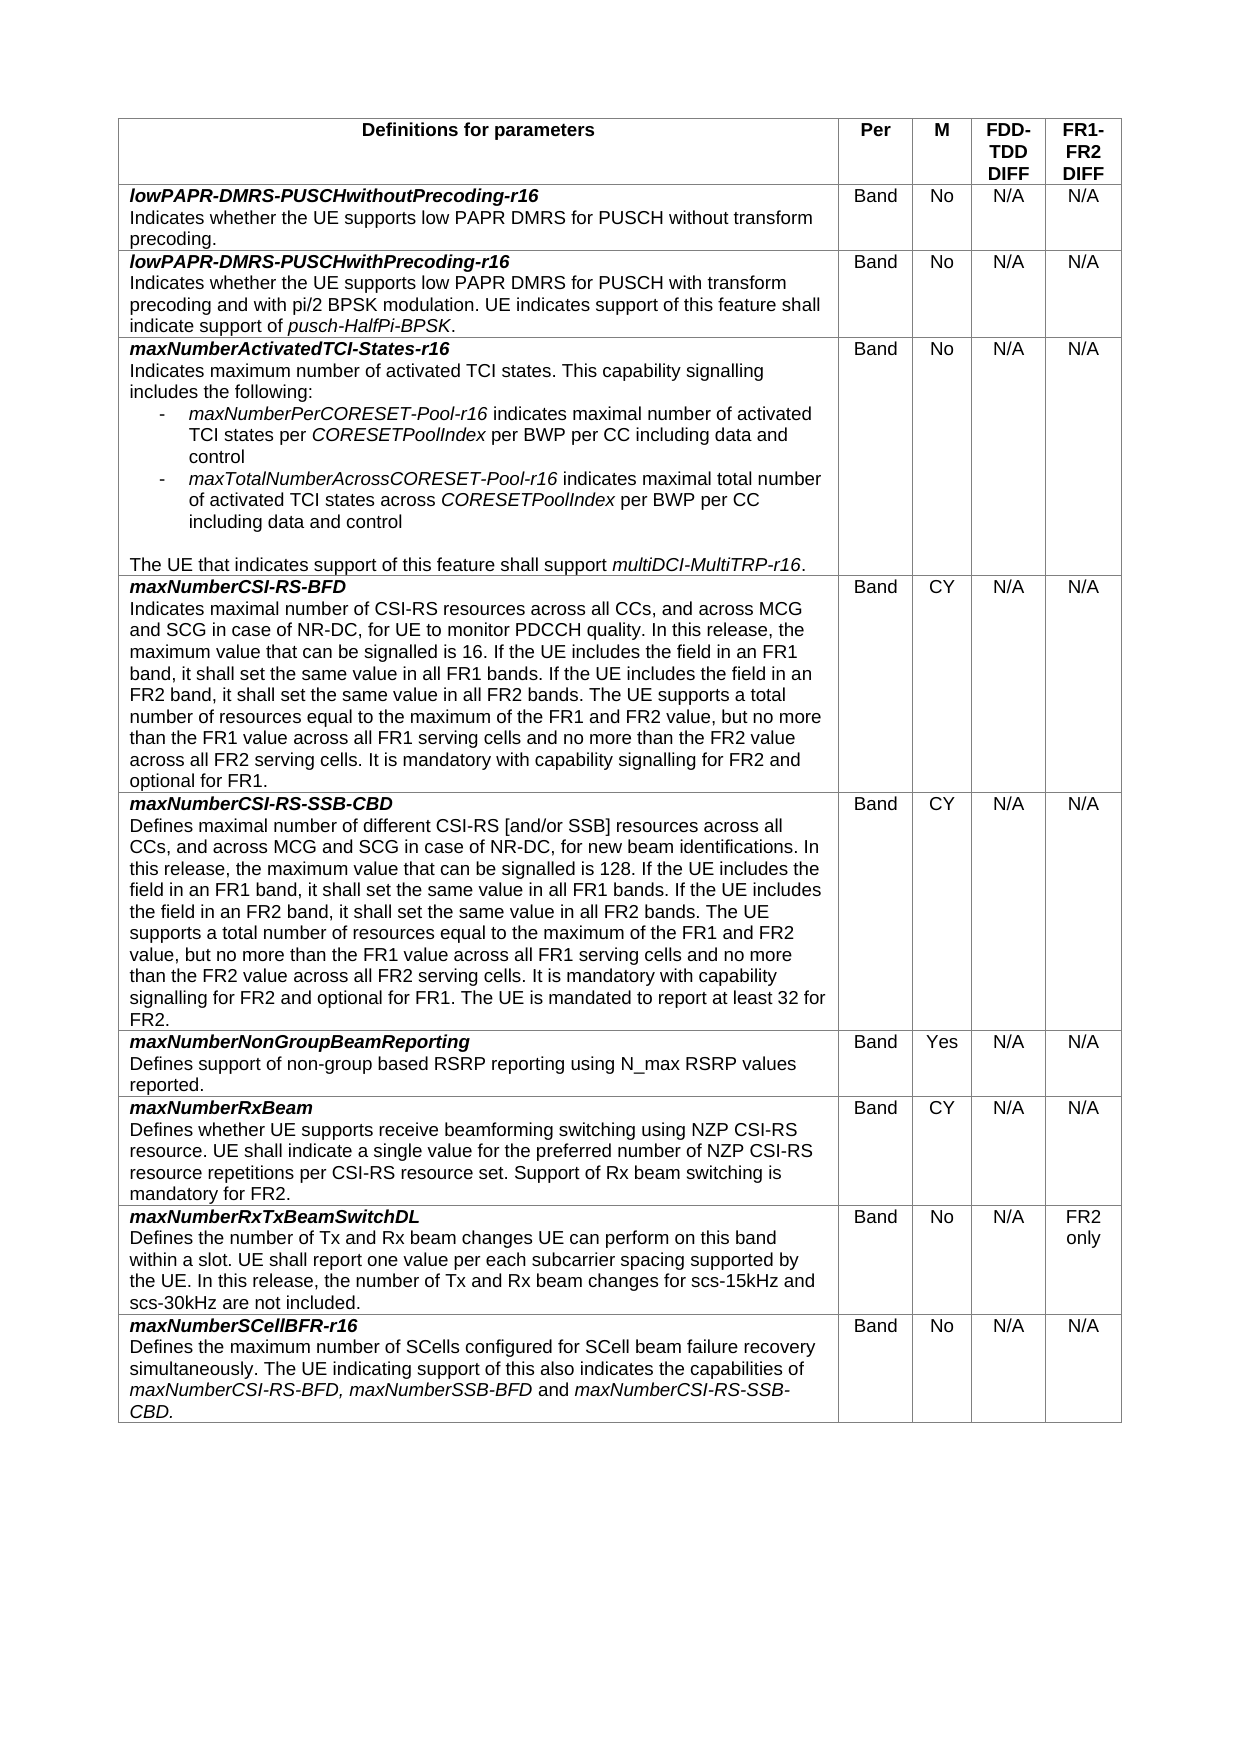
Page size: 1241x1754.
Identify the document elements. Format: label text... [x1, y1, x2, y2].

table_cell N/A [972, 338, 1045, 575]
table_cell No [913, 1206, 971, 1313]
table_cell No [913, 1315, 971, 1422]
table_cell N/A [1046, 1315, 1121, 1422]
table_header FR1-FR2 DIFF [1046, 119, 1121, 184]
table_cell No [913, 251, 971, 337]
table_cell CY [913, 1097, 971, 1204]
table_cell No [913, 185, 971, 249]
table_cell N/A [1046, 1031, 1121, 1096]
table_cell maxNumberRxBeam Defines whether UE supports receive beamforming switching using NZP CSI-RS resource. UE shall indicate a single value for the preferred number of NZP CSI-RS resource repetitions per CSI-RS resource set. Support of Rx beam switching is mandatory for FR2. [119, 1097, 838, 1204]
table_cell maxNumberRxTxBeamSwitchDL Defines the number of Tx and Rx beam changes UE can perform on this band within a slot. UE shall report one value per each subcarrier spacing supported by the UE. In this release, the number of Tx and Rx beam changes for scs-15kHz and scs-30kHz are not included. [119, 1206, 838, 1313]
table_cell N/A [1046, 576, 1121, 792]
table_cell N/A [972, 1206, 1045, 1313]
table_cell maxNumberActivatedTCI-States-r16 Indicates maximum number of activated TCI states. This capability signalling includes the following: - maxNumberPerCORESET-Pool-r16 indicates maximal number of activated TCI states per CORESETPoolIndex per BWP per CC including data and control - maxTotalNumberAcrossCORESET-Pool-r16 indicates maximal total number of activated TCI states across CORESETPoolIndex per BWP per CC including data and control The UE that indicates support of this feature shall support multiDCI-MultiTRP-r16. [119, 338, 838, 575]
table_cell Band [839, 793, 912, 1030]
table_cell Band [839, 1315, 912, 1422]
table_cell No [913, 338, 971, 575]
table_cell Band [839, 251, 912, 337]
table_cell Band [839, 185, 912, 249]
table_cell maxNumberCSI-RS-SSB-CBD Defines maximal number of different CSI-RS [and/or SSB] resources across all CCs, and across MCG and SCG in case of NR-DC, for new beam identifications. In this release, the maximum value that can be signalled is 128. If the UE includes the field in an FR1 band, it shall set the same value in all FR1 bands. If the UE includes the field in an FR2 band, it shall set the same value in all FR2 bands. The UE supports a total number of resources equal to the maximum of the FR1 and FR2 value, but no more than the FR1 value across all FR1 serving cells and no more than the FR2 value across all FR2 serving cells. It is mandatory with capability signalling for FR2 and optional for FR1. The UE is mandated to report at least 32 for FR2. [119, 793, 838, 1030]
table_cell N/A [1046, 251, 1121, 337]
table_header FDD-TDD DIFF [972, 119, 1045, 184]
table_cell Yes [913, 1031, 971, 1096]
table_cell Band [839, 576, 912, 792]
table_cell Band [839, 1206, 912, 1313]
table_cell N/A [972, 1315, 1045, 1422]
table_cell CY [913, 576, 971, 792]
table_cell lowPAPR-DMRS-PUSCHwithPrecoding-r16 Indicates whether the UE supports low PAPR DMRS for PUSCH with transform precoding and with pi/2 BPSK modulation. UE indicates support of this feature shall indicate support of pusch-HalfPi-BPSK. [119, 251, 838, 337]
table_header Per [839, 119, 912, 184]
table_cell N/A [1046, 185, 1121, 249]
table_cell N/A [972, 1097, 1045, 1204]
table_cell N/A [1046, 1097, 1121, 1204]
table_cell N/A [972, 793, 1045, 1030]
table_cell Band [839, 1097, 912, 1204]
table_cell FR2 only [1046, 1206, 1121, 1313]
table_cell N/A [972, 576, 1045, 792]
table_cell N/A [972, 1031, 1045, 1096]
table_cell N/A [972, 251, 1045, 337]
table_cell Band [839, 1031, 912, 1096]
table_cell maxNumberCSI-RS-BFD Indicates maximal number of CSI-RS resources across all CCs, and across MCG and SCG in case of NR-DC, for UE to monitor PDCCH quality. In this release, the maximum value that can be signalled is 16. If the UE includes the field in an FR1 band, it shall set the same value in all FR1 bands. If the UE includes the field in an FR2 band, it shall set the same value in all FR2 bands. The UE supports a total number of resources equal to the maximum of the FR1 and FR2 value, but no more than the FR1 value across all FR1 serving cells and no more than the FR2 value across all FR2 serving cells. It is mandatory with capability signalling for FR2 and optional for FR1. [119, 576, 838, 792]
table_cell maxNumberNonGroupBeamReporting Defines support of non-group based RSRP reporting using N_max RSRP values reported. [119, 1031, 838, 1096]
table_cell N/A [972, 185, 1045, 249]
table_header Definitions for parameters [119, 119, 838, 184]
table_cell maxNumberSCellBFR-r16 Defines the maximum number of SCells configured for SCell beam failure recovery simultaneously. The UE indicating support of this also indicates the capabilities of maxNumberCSI-RS-BFD, maxNumberSSB-BFD and maxNumberCSI-RS-SSB-CBD. [119, 1315, 838, 1422]
table_cell N/A [1046, 338, 1121, 575]
table_cell lowPAPR-DMRS-PUSCHwithoutPrecoding-r16 Indicates whether the UE supports low PAPR DMRS for PUSCH without transform precoding. [119, 185, 838, 249]
table_cell CY [913, 793, 971, 1030]
table_header M [913, 119, 971, 184]
table_cell Band [839, 338, 912, 575]
table_cell N/A [1046, 793, 1121, 1030]
